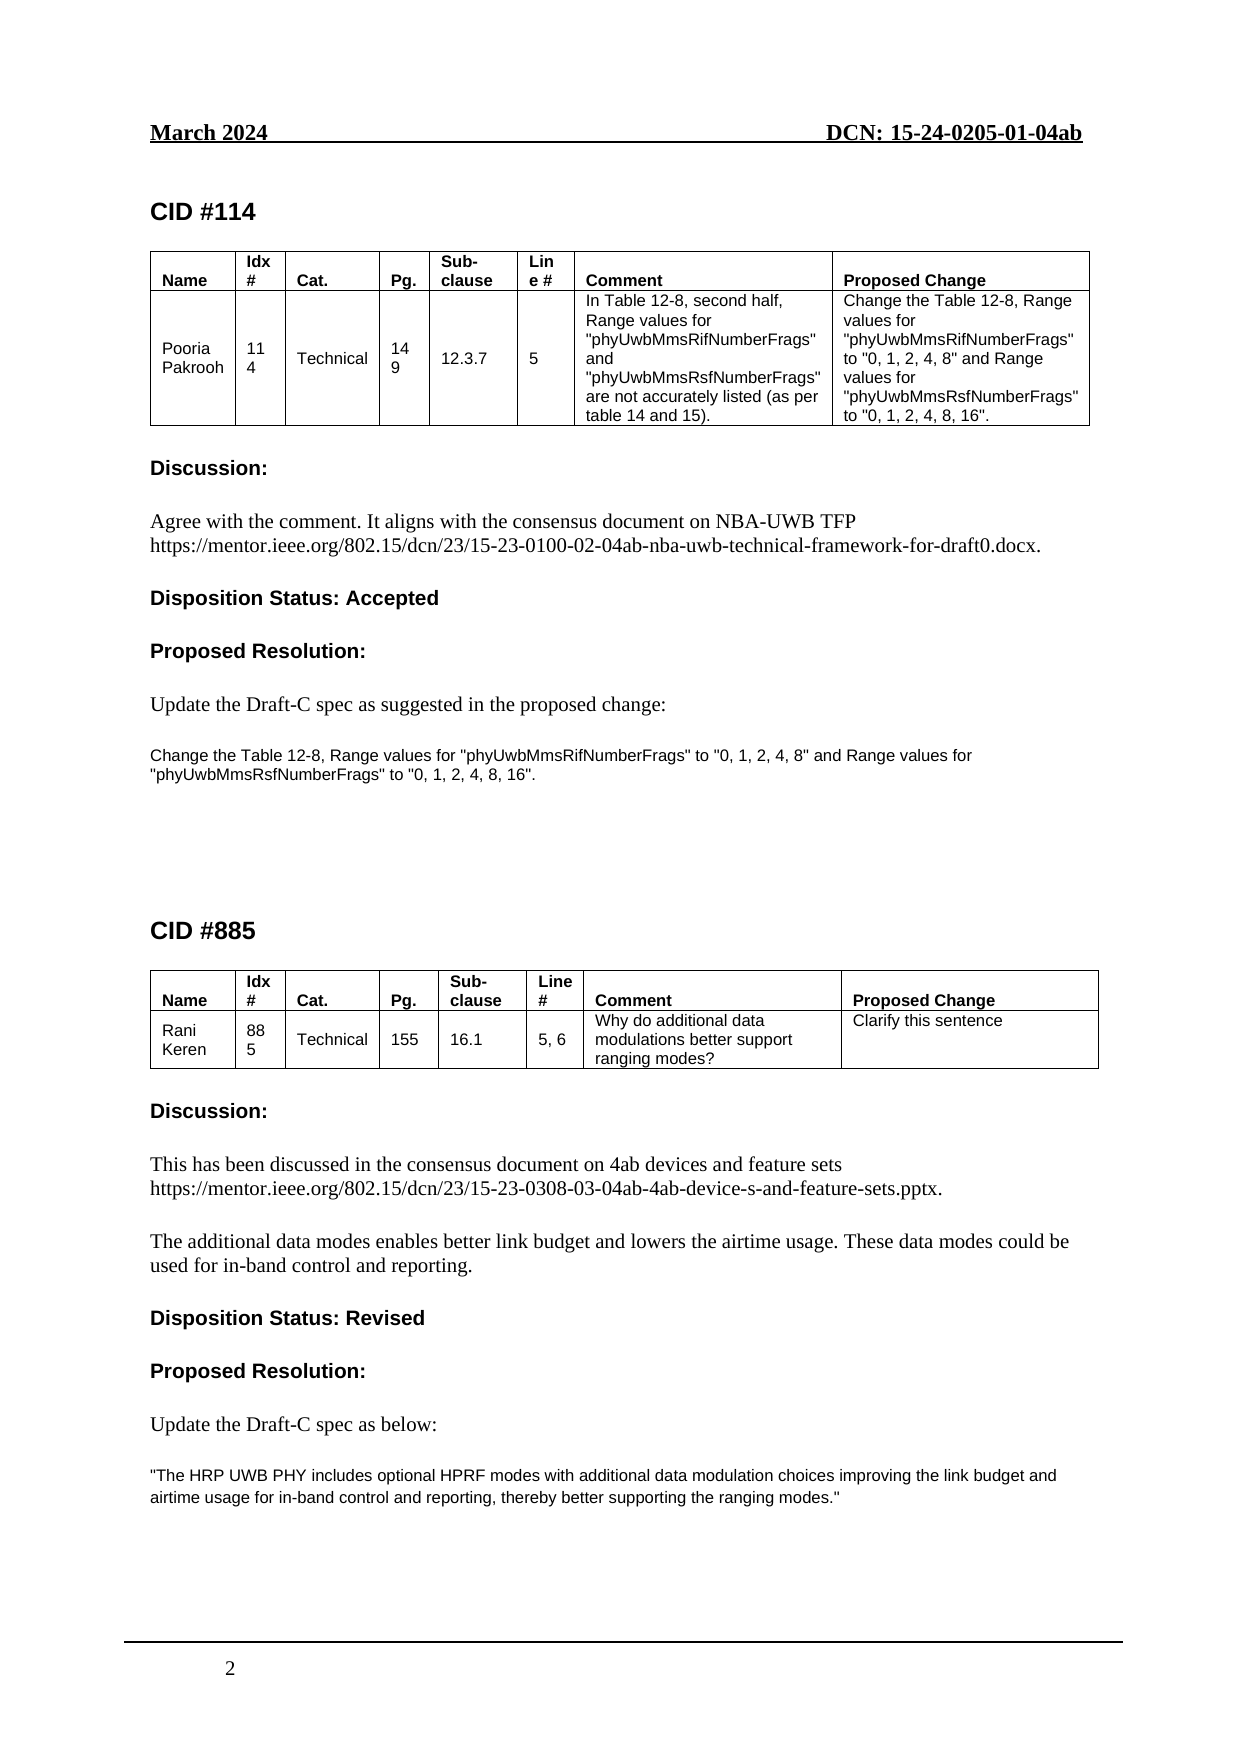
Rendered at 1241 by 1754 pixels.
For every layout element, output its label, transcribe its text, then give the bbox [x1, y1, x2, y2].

subtitle CID #885 [150, 917, 1090, 945]
text "The HRP UWB PHY includes optional HPRF modes with additional data modulation choices improving the link budget and airtime usage for in-band control and reporting, thereby better supporting the ranging modes." [150, 1466, 1090, 1507]
table_cell Rani Keren [151, 1011, 235, 1068]
text Disposition Status: Revised [150, 1306, 1090, 1330]
table_cell Technical [286, 291, 379, 425]
text Proposed Resolution: [150, 1359, 1090, 1383]
text Proposed Resolution: [150, 639, 1090, 663]
table_cell 5, 6 [527, 1011, 583, 1068]
table_header Pg. [380, 252, 429, 290]
table_header Idx # [236, 252, 285, 290]
table_header Name [151, 971, 235, 1010]
table_cell Pooria Pakrooh [151, 291, 235, 425]
table_header Proposed Change [833, 252, 1089, 290]
text Discussion: [150, 1098, 1090, 1122]
table_header Name [151, 252, 235, 290]
text Discussion: [150, 456, 1090, 479]
table_cell Why do additional data modulations better support ranging modes? [584, 1011, 841, 1068]
table_cell 149 [380, 291, 429, 425]
table_header Proposed Change [842, 971, 1098, 1010]
table_cell 16.1 [439, 1011, 526, 1068]
table_header Comment [575, 252, 832, 290]
table_header Cat. [286, 971, 379, 1010]
table_cell 155 [380, 1011, 438, 1068]
table_header Line # [518, 252, 574, 290]
table_header Line # [527, 971, 583, 1010]
text The additional data modes enables better link budget and lowers the airtime usage. These data modes could be used for in-band control and reporting. [150, 1229, 1090, 1277]
table_cell In Table 12-8, second half, Range values for "phyUwbMmsRifNumberFrags" and "phyUwbMmsRsfNumberFrags" are not accurately listed (as per table 14 and 15). [575, 291, 832, 425]
table_cell 12.3.7 [430, 291, 517, 425]
table_header Comment [584, 971, 841, 1010]
table_cell 885 [236, 1011, 285, 1068]
table_header Sub-clause [430, 252, 517, 290]
text Update the Draft-C spec as below: [150, 1412, 1090, 1436]
table_cell Technical [286, 1011, 379, 1068]
table_header Idx # [236, 971, 285, 1010]
table_cell Clarify this sentence [842, 1011, 1098, 1068]
text Change the Table 12-8, Range values for "phyUwbMmsRifNumberFrags" to "0, 1, 2, 4, 8" and Range values for "phyUwbMmsRsfNumberFrags" to "0, 1, 2, 4, 8, 16". [150, 746, 1090, 784]
table_header Cat. [286, 252, 379, 290]
table_header Pg. [380, 971, 438, 1010]
table_header Sub-clause [439, 971, 526, 1010]
table_cell 5 [518, 291, 574, 425]
text Agree with the comment. It aligns with the consensus document on NBA-UWB TFP https://mentor.ieee.org/802.15/dcn/23/15-23-0100-02-04ab-nba-uwb-technical-framework-for-draft0.docx. [150, 509, 1090, 557]
table_cell 114 [236, 291, 285, 425]
text Update the Draft-C spec as suggested in the proposed change: [150, 692, 1090, 716]
table_cell Change the Table 12-8, Range values for "phyUwbMmsRifNumberFrags" to "0, 1, 2, 4, 8" and Range values for "phyUwbMmsRsfNumberFrags" to "0, 1, 2, 4, 8, 16". [833, 291, 1089, 425]
text This has been discussed in the consensus document on 4ab devices and feature sets https://mentor.ieee.org/802.15/dcn/23/15-23-0308-03-04ab-4ab-device-s-and-feature-sets.pptx. [150, 1152, 1090, 1200]
text Disposition Status: Accepted [150, 586, 1090, 610]
subtitle CID #114 [150, 198, 1090, 226]
